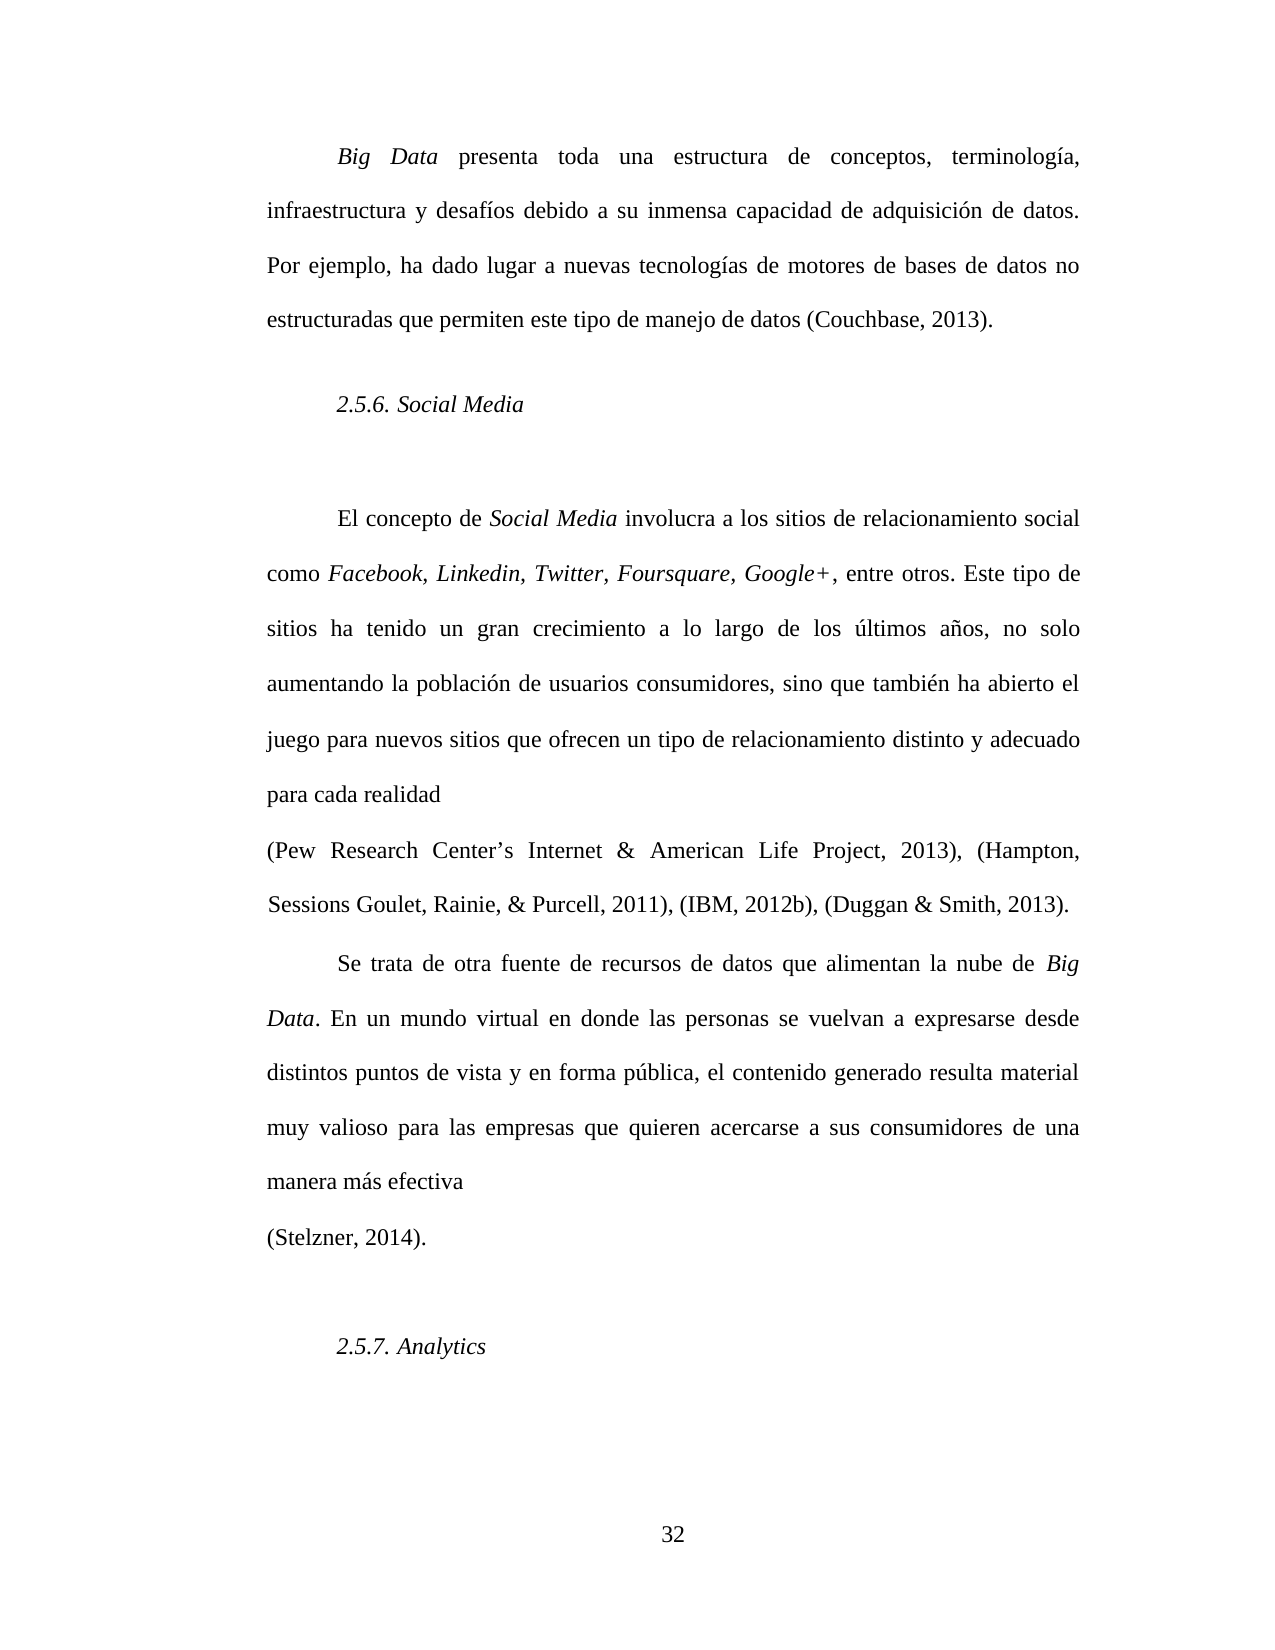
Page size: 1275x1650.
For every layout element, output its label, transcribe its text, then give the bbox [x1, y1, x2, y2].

text 2.5.6. Social Media [336, 390, 1104, 418]
text Se trata de otra fuente de recursos de datos que alimentan la nube de Big Data. En un mundo virtual en donde las personas se vuelvan a expresarse desde distintos puntos de vista y en forma pública, el contenido generado resulta material muy valioso para las empresas que quieren acercarse a sus consumidores de una manera más efectiva [267, 949, 1081, 1195]
text 2.5.7. Analytics [336, 1332, 1104, 1359]
text (Stelzner, 2014). [267, 1222, 1081, 1250]
text Big Data presenta toda una estructura de conceptos, terminología, infraestructura y desafíos debido a su inmensa capacidad de adquisición de datos. Por ejemplo, ha dado lugar a nuevas tecnologías de motores de bases de datos no estructuradas que permiten este tipo de manejo de datos (Couchbase, 2013). [267, 142, 1081, 333]
text (Pew Research Center’s Internet & American Life Project, 2013), (Hampton, Sessions Goulet, Rainie, & Purcell, 2011), (IBM, 2012b), (Duggan & Smith, 2013). [267, 836, 1081, 918]
text El concepto de Social Media involucra a los sitios de relacionamiento social como Facebook, Linkedin, Twitter, Foursquare, Google+, entre otros. Este tipo de sitios ha tenido un gran crecimiento a lo largo de los últimos años, no solo aumentando la población de usuarios consumidores, sino que también ha abierto el juego para nuevos sitios que ofrecen un tipo de relacionamiento distinto y adecuado para cada realidad [267, 504, 1081, 807]
